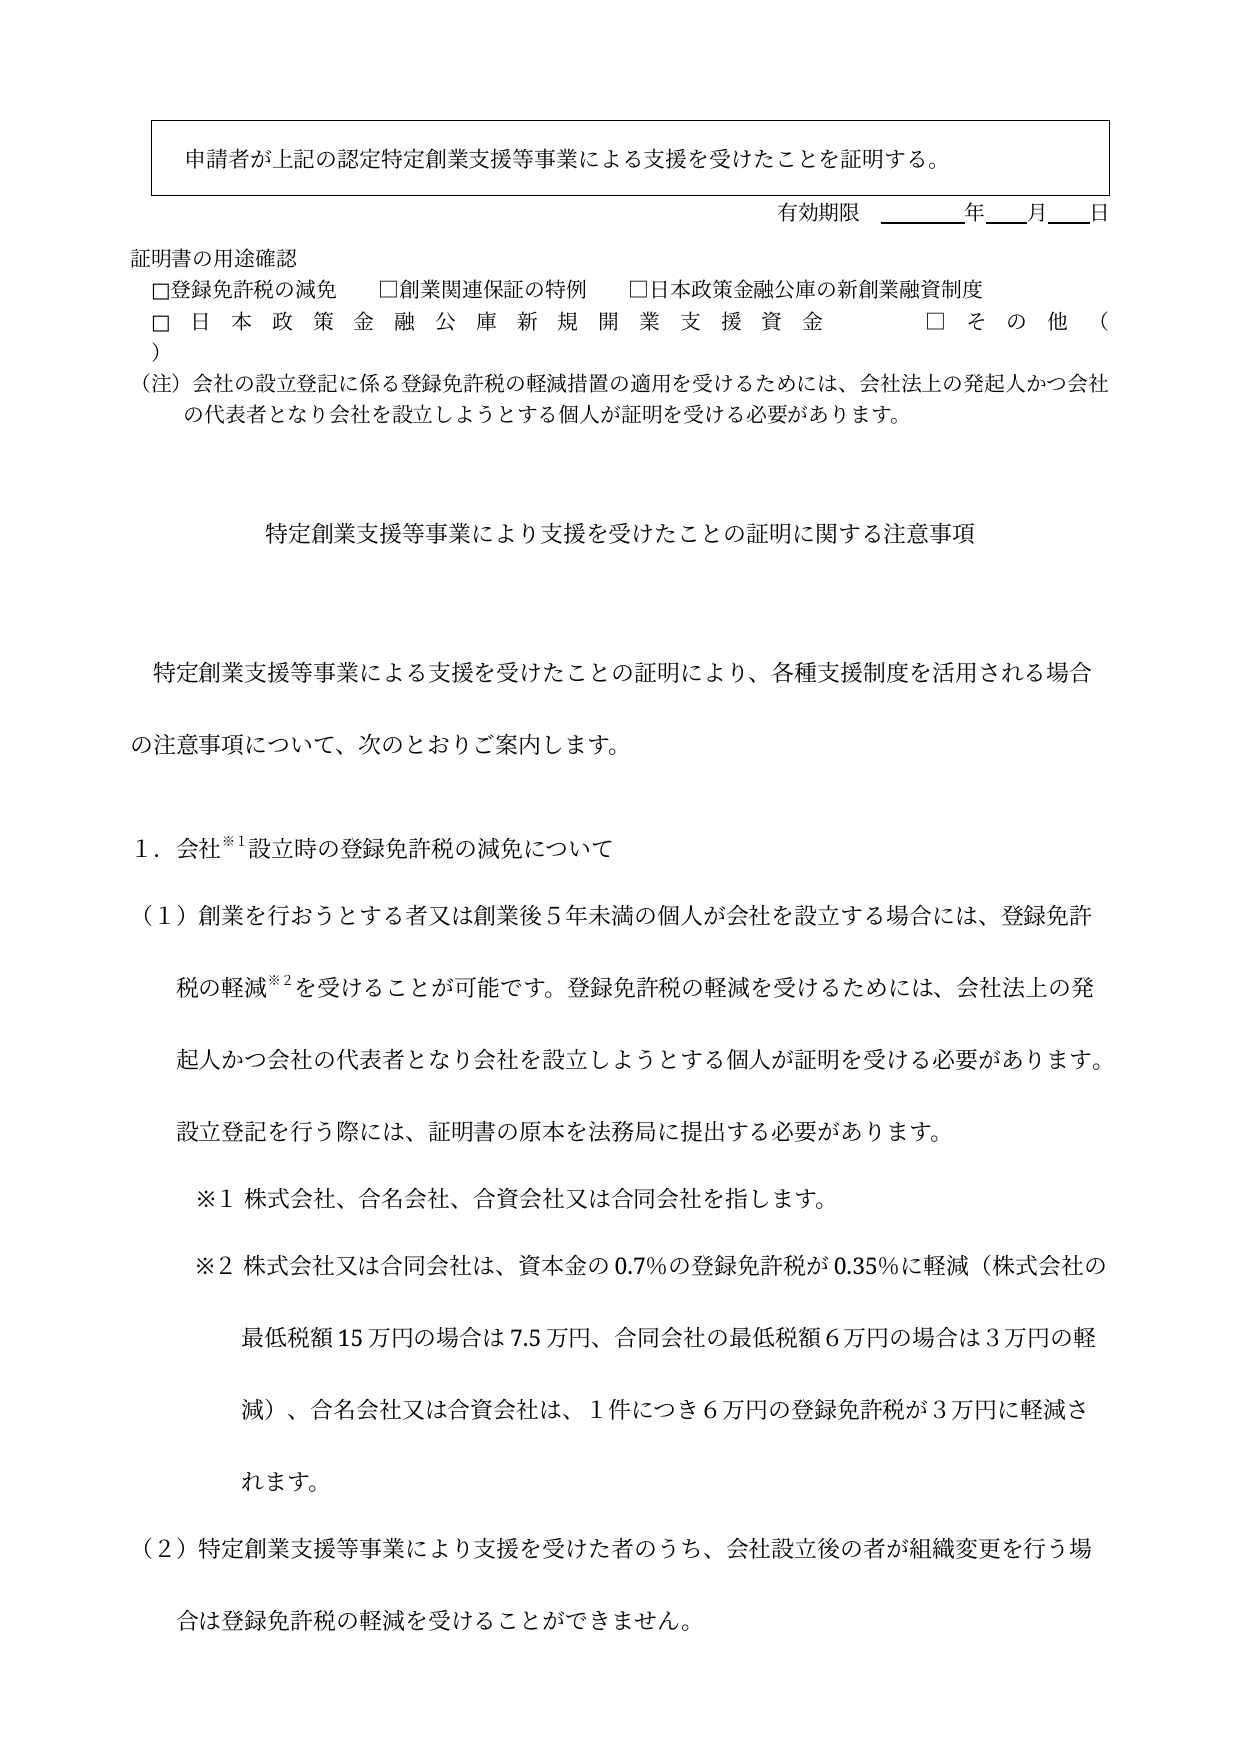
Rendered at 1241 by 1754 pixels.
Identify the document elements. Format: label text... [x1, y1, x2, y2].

text ※１ 株式会社、合名会社、合資会社又は合同会社を指します。 [174, 1166, 1110, 1229]
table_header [152, 121, 1109, 195]
text 証明書の用途確認 [130, 242, 1110, 273]
text （１）創業を行おうとする者又は創業後５年未満の個人が会社を設立する場合には、登録免許税の軽減※２を受けることが可能です。登録免許税の軽減を受けるためには、会社法上の発起人かつ会社の代表者となり会社を設立しようとする個人が証明を受ける必要があります。設立登記を行う際には、証明書の原本を法務局に提出する必要があります。 [130, 883, 1110, 1161]
text 特定創業支援等事業により支援を受けたことの証明に関する注意事項 [130, 501, 1110, 564]
text 特定創業支援等事業による支援を受けたことの証明により、各種支援制度を活用される場合の注意事項について、次のとおりご案内します。 [130, 641, 1110, 775]
text □日本政策金融公庫新規開業支援資金 □その他（ ） [130, 304, 1110, 367]
text （注）会社の設立登記に係る登録免許税の軽減措置の適用を受けるためには、会社法上の発起人かつ会社の代表者となり会社を設立しようとする個人が証明を受ける必要があります。 [130, 367, 1110, 429]
text ※２ 株式会社又は合同会社は、資本金の0.7％の登録免許税が0.35％に軽減（株式会社の最低税額15万円の場合は7.5万円、合同会社の最低税額６万円の場合は３万円の軽減）、合名会社又は合資会社は、１件につき６万円の登録免許税が３万円に軽減されます。 [196, 1234, 1110, 1512]
text 有効期限 年 月 日 [130, 196, 1110, 227]
text １．会社※１設立時の登録免許税の減免について [130, 816, 1110, 878]
text （２）特定創業支援等事業により支援を受けた者のうち、会社設立後の者が組織変更を行う場合は登録免許税の軽減を受けることができません。 [130, 1517, 1110, 1651]
text □登録免許税の減免 □創業関連保証の特例 □日本政策金融公庫の新創業融資制度 [130, 273, 1110, 304]
